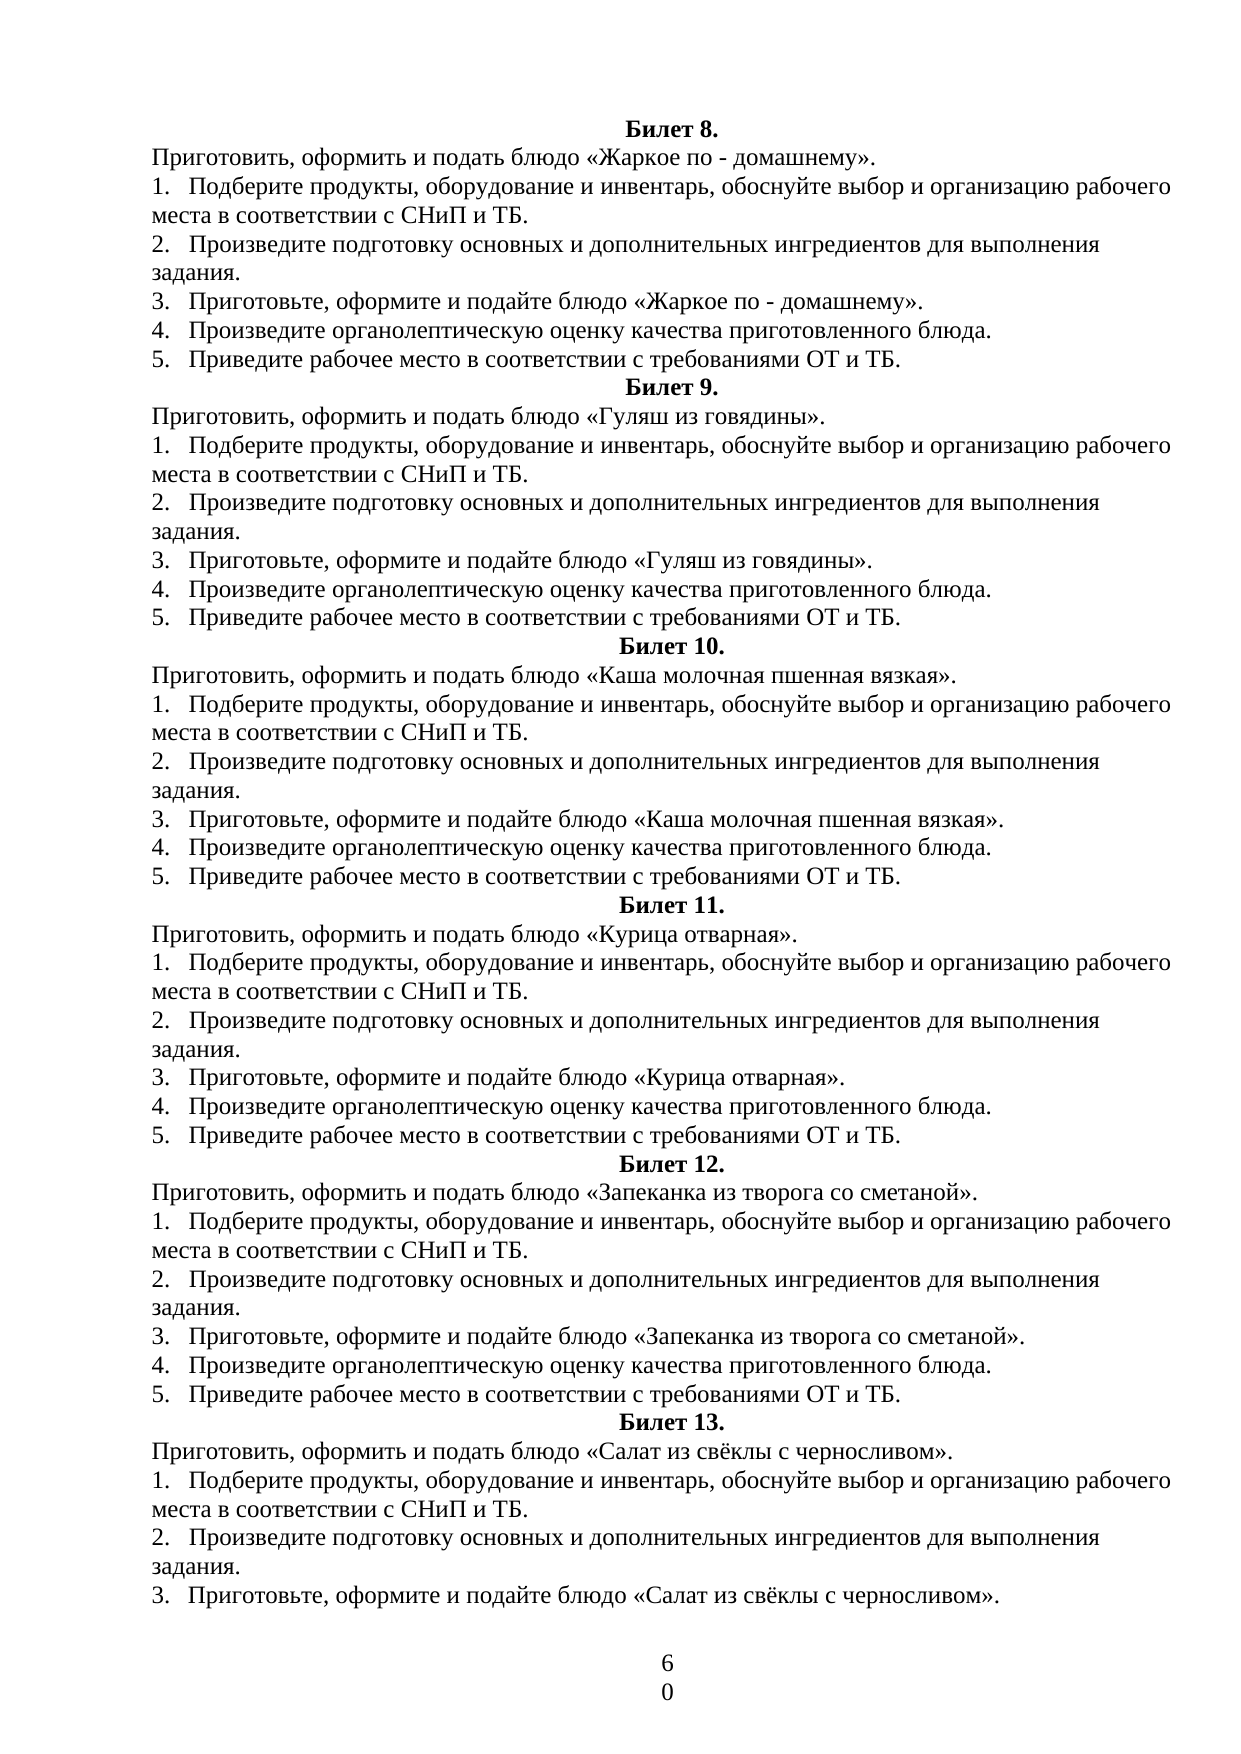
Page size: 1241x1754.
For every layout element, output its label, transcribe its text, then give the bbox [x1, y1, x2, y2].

text Приготовить, оформить и подать блюдо «Гуляш из говядины». [151, 401, 1192, 430]
list Произведите подготовку основных и дополнительных ингредиентов для выполнения задания. [151, 746, 1192, 804]
text Приготовить, оформить и подать блюдо «Курица отварная». [151, 919, 1192, 947]
text Билет 10. [151, 631, 1192, 660]
text Билет 9. [151, 372, 1192, 401]
list Подберите продукты, оборудование и инвентарь, обоснуйте выбор и организацию рабочего места в соответствии с СНиП и ТБ. [151, 947, 1192, 1005]
text Билет 13. [151, 1407, 1192, 1436]
list Произведите органолептическую оценку качества приготовленного блюда. [151, 832, 1192, 861]
list Приготовьте, оформите и подайте блюдо «Запеканка из творога со сметаной». [151, 1321, 1192, 1350]
list Произведите органолептическую оценку качества приготовленного блюда. [151, 1091, 1192, 1120]
text Приготовить, оформить и подать блюдо «Каша молочная пшенная вязкая». [151, 660, 1192, 689]
list Приготовьте, оформите и подайте блюдо «Жаркое по - домашнему». [151, 286, 1192, 315]
text Приготовить, оформить и подать блюдо «Салат из свёклы с черносливом». [151, 1436, 1192, 1465]
text Приготовить, оформить и подать блюдо «Запеканка из творога со сметаной». [151, 1177, 1192, 1206]
list Приготовьте, оформите и подайте блюдо «Гуляш из говядины». [151, 545, 1192, 574]
list Произведите подготовку основных и дополнительных ингредиентов для выполнения задания. [151, 487, 1192, 545]
list Приведите рабочее место в соответствии с требованиями ОТ и ТБ. [151, 1379, 1192, 1407]
text Билет 12. [151, 1149, 1192, 1177]
list Приведите рабочее место в соответствии с требованиями ОТ и ТБ. [151, 602, 1192, 631]
list Приведите рабочее место в соответствии с требованиями ОТ и ТБ. [151, 861, 1192, 890]
list Приведите рабочее место в соответствии с требованиями ОТ и ТБ. [151, 1120, 1192, 1149]
list Произведите подготовку основных и дополнительных ингредиентов для выполнения задания. [151, 1522, 1192, 1580]
list Произведите подготовку основных и дополнительных ингредиентов для выполнения задания. [151, 229, 1192, 286]
text Билет 8. [151, 114, 1192, 142]
list Приготовьте, оформите и подайте блюдо «Курица отварная». [151, 1062, 1192, 1091]
list Подберите продукты, оборудование и инвентарь, обоснуйте выбор и организацию рабочего места в соответствии с СНиП и ТБ. [151, 689, 1192, 746]
text Приготовить, оформить и подать блюдо «Жаркое по - домашнему». [151, 142, 1192, 171]
list Подберите продукты, оборудование и инвентарь, обоснуйте выбор и организацию рабочего места в соответствии с СНиП и ТБ. [151, 430, 1192, 487]
text Билет 11. [151, 890, 1192, 919]
list Приготовьте, оформите и подайте блюдо «Салат из свёклы с черносливом». [151, 1580, 1192, 1609]
list Произведите органолептическую оценку качества приготовленного блюда. [151, 1350, 1192, 1379]
list Произведите подготовку основных и дополнительных ингредиентов для выполнения задания. [151, 1264, 1192, 1321]
list Приготовьте, оформите и подайте блюдо «Каша молочная пшенная вязкая». [151, 804, 1192, 832]
list Приведите рабочее место в соответствии с требованиями ОТ и ТБ. [151, 344, 1192, 372]
list Подберите продукты, оборудование и инвентарь, обоснуйте выбор и организацию рабочего места в соответствии с СНиП и ТБ. [151, 1206, 1192, 1264]
list Произведите органолептическую оценку качества приготовленного блюда. [151, 574, 1192, 602]
list Подберите продукты, оборудование и инвентарь, обоснуйте выбор и организацию рабочего места в соответствии с СНиП и ТБ. [151, 171, 1192, 229]
list Подберите продукты, оборудование и инвентарь, обоснуйте выбор и организацию рабочего места в соответствии с СНиП и ТБ. [151, 1465, 1192, 1522]
list Произведите подготовку основных и дополнительных ингредиентов для выполнения задания. [151, 1005, 1192, 1062]
list Произведите органолептическую оценку качества приготовленного блюда. [151, 315, 1192, 344]
